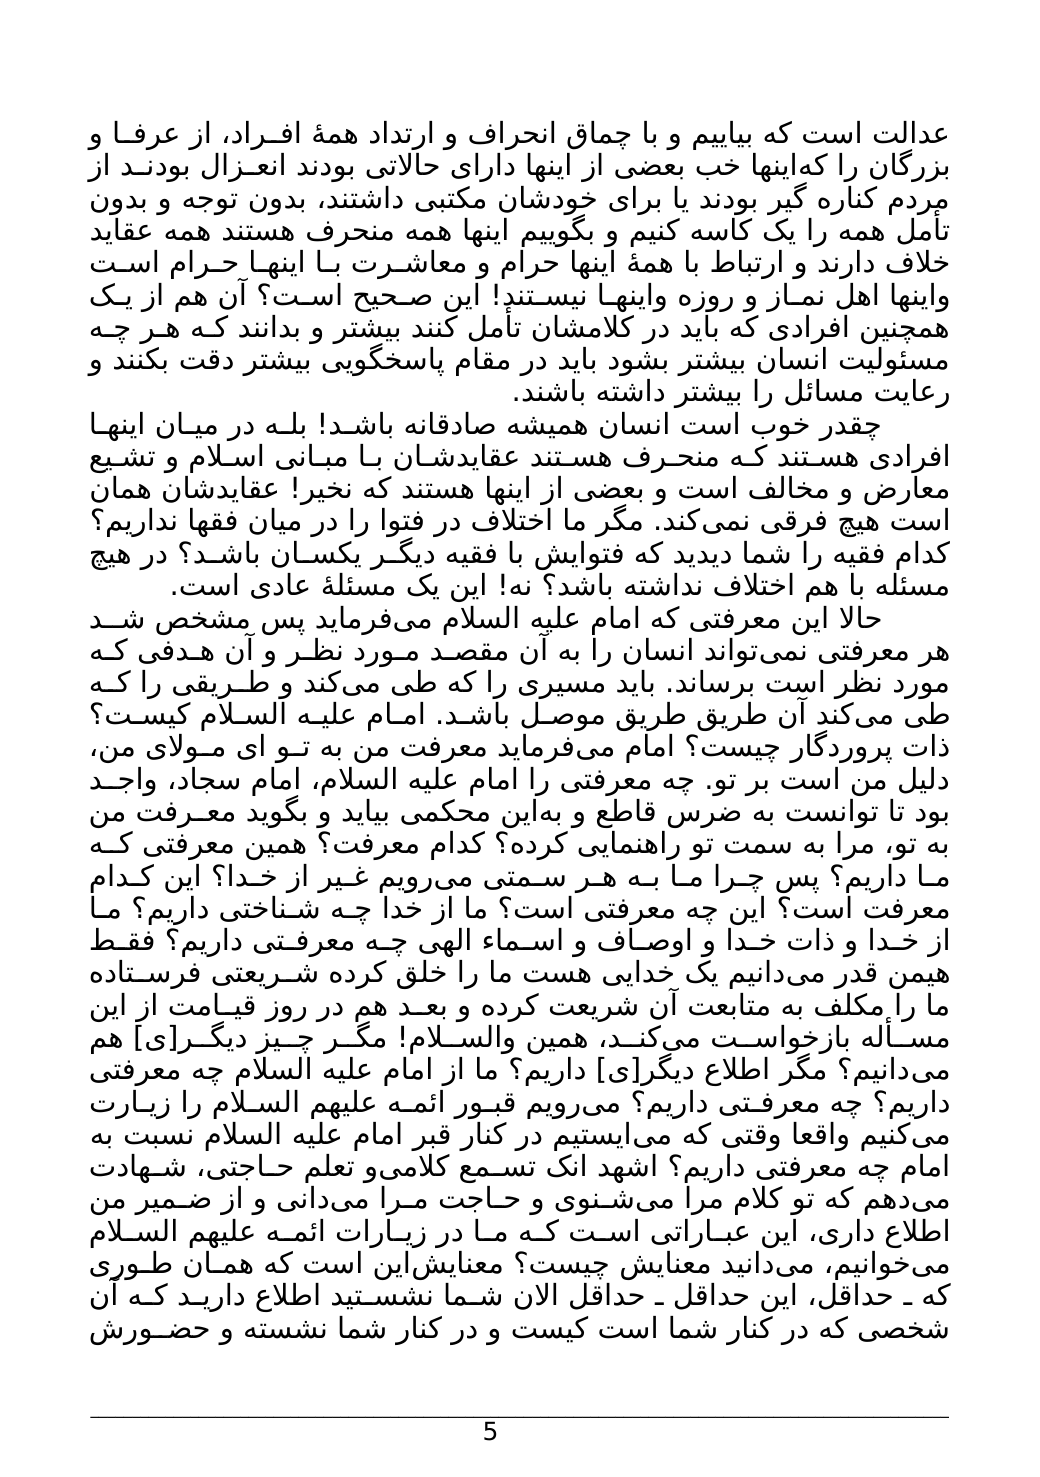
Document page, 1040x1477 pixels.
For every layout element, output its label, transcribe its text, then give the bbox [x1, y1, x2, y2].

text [89, 118, 951, 409]
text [89, 602, 951, 1345]
text چقدر خوب است انسان همیشه صادقانه باشد! بله در میان ‌اینها افرادی هستند که منحرف هستند عقایدشان با مبانی اسلام و تشیع معارض و مخالف است و بعضی از‌ اینها هستند که نخیر! عقایدشان همان است هیچ فرقی نمی‌کند. مگر ما اختلاف در فتوا را در میان فقها نداریم؟ کدام فقیه را شما دیدید که فتوایش با فقیه دیگر یکسان باشد؟ در هیچ مسئله با هم اختلاف نداشته باشد؟ نه! ‌این یک مسئلۀ عادی است. [89, 409, 951, 602]
